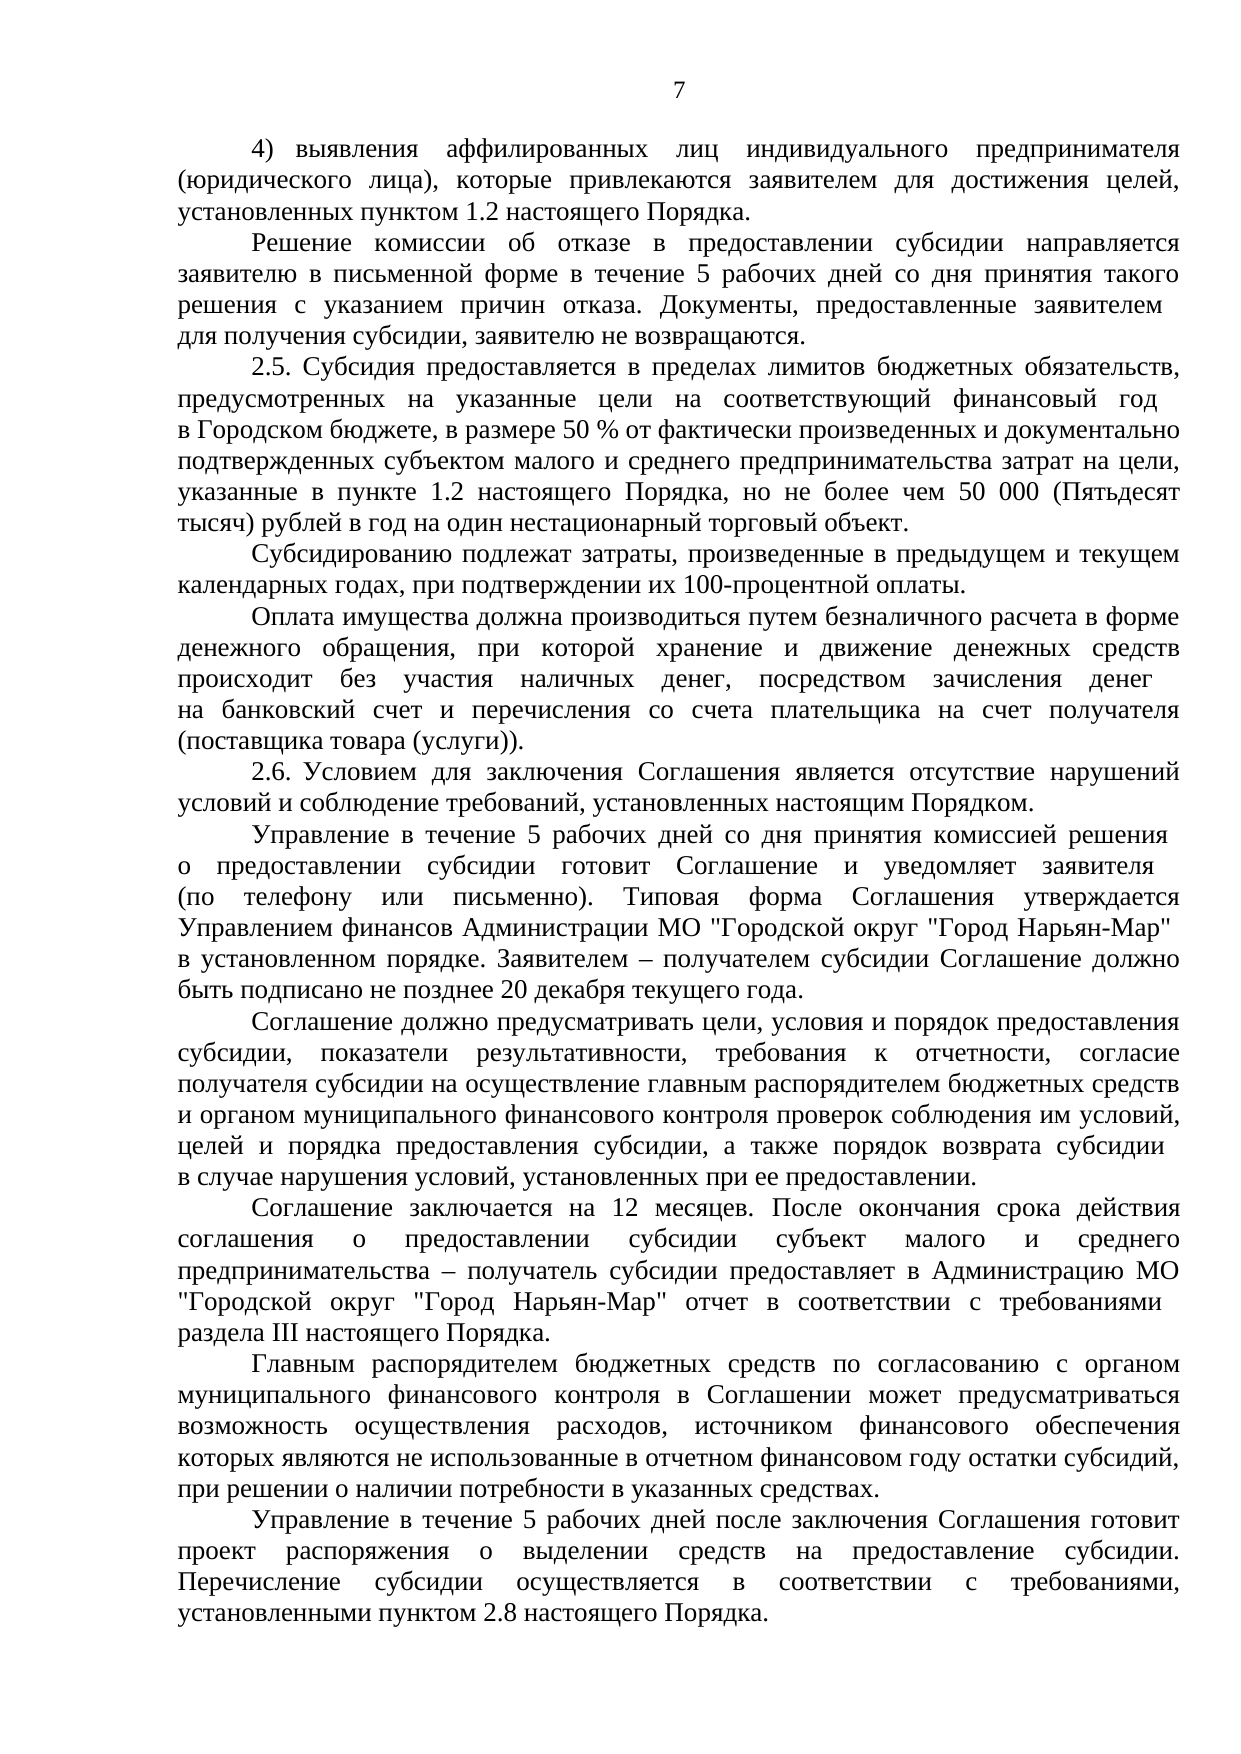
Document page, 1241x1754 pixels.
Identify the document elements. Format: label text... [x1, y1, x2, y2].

text Субсидированию подлежат затраты, произведенные в предыдущем и текущем календарных годах, при подтверждении их 100-процентной оплаты. [177, 537, 1181, 600]
text Решение комиссии об отказе в предоставлении субсидии направляется заявителю в письменной форме в течение 5 рабочих дней со дня принятия такого решения с указанием причин отказа. Документы, предоставленные заявителем для получения субсидии, заявителю не возвращаются. [177, 226, 1181, 351]
text Соглашение должно предусматривать цели, условия и порядок предоставления субсидии, показатели результативности, требования к отчетности, согласие получателя субсидии на осуществление главным распорядителем бюджетных средств и органом муниципального финансового контроля проверок соблюдения им условий, целей и порядка предоставления субсидии, а также порядок возврата субсидии в случае нарушения условий, установленных при ее предоставлении. [177, 1004, 1181, 1191]
text Соглашение заключается на 12 месяцев. После окончания срока действия соглашения о предоставлении субсидии субъект малого и среднего предпринимательства – получатель субсидии предоставляет в Администрацию МО "Городской округ "Город Нарьян-Мар" отчет в соответствии с требованиями раздела III настоящего Порядка. [177, 1191, 1181, 1347]
list Условием для заключения Соглашения является отсутствие нарушений условий и соблюдение требований, установленных настоящим Порядком. [177, 755, 1181, 818]
text Главным распорядителем бюджетных средств по согласованию с органом муниципального финансового контроля в Соглашении может предусматриваться возможность осуществления расходов, источником финансового обеспечения которых являются не использованные в отчетном финансовом году остатки субсидий, при решении о наличии потребности в указанных средствах. [177, 1347, 1181, 1503]
list выявления аффилированных лиц индивидуального предпринимателя (юридического лица), которые привлекаются заявителем для достижения целей, установленных пунктом 1.2 настоящего Порядка. [177, 132, 1181, 226]
list Субсидия предоставляется в пределах лимитов бюджетных обязательств, предусмотренных на указанные цели на соответствующий финансовый год в Городском бюджете, в размере 50 % от фактически произведенных и документально подтвержденных субъектом малого и среднего предпринимательства затрат на цели, указанные в пункте 1.2 настоящего Порядка, но не более чем 50 000 (Пятьдесят тысяч) рублей в год на один нестационарный торговый объект. [177, 351, 1181, 537]
text Оплата имущества должна производиться путем безналичного расчета в форме денежного обращения, при которой хранение и движение денежных средств происходит без участия наличных денег, посредством зачисления денег на банковский счет и перечисления со счета плательщика на счет получателя (поставщика товара (услуги)). [177, 600, 1181, 755]
text Управление в течение 5 рабочих дней со дня принятия комиссией решения о предоставлении субсидии готовит Соглашение и уведомляет заявителя (по телефону или письменно). Типовая форма Соглашения утверждается Управлением финансов Администрации МО "Городской округ "Город Нарьян-Мар" в установленном порядке. Заявителем – получателем субсидии Соглашение должно быть подписано не позднее 20 декабря текущего года. [177, 818, 1181, 1004]
text Управление в течение 5 рабочих дней после заключения Соглашения готовит проект распоряжения о выделении средств на предоставление субсидии. Перечисление субсидии осуществляется в соответствии с требованиями, установленными пунктом 2.8 настоящего Порядка. [177, 1503, 1181, 1627]
